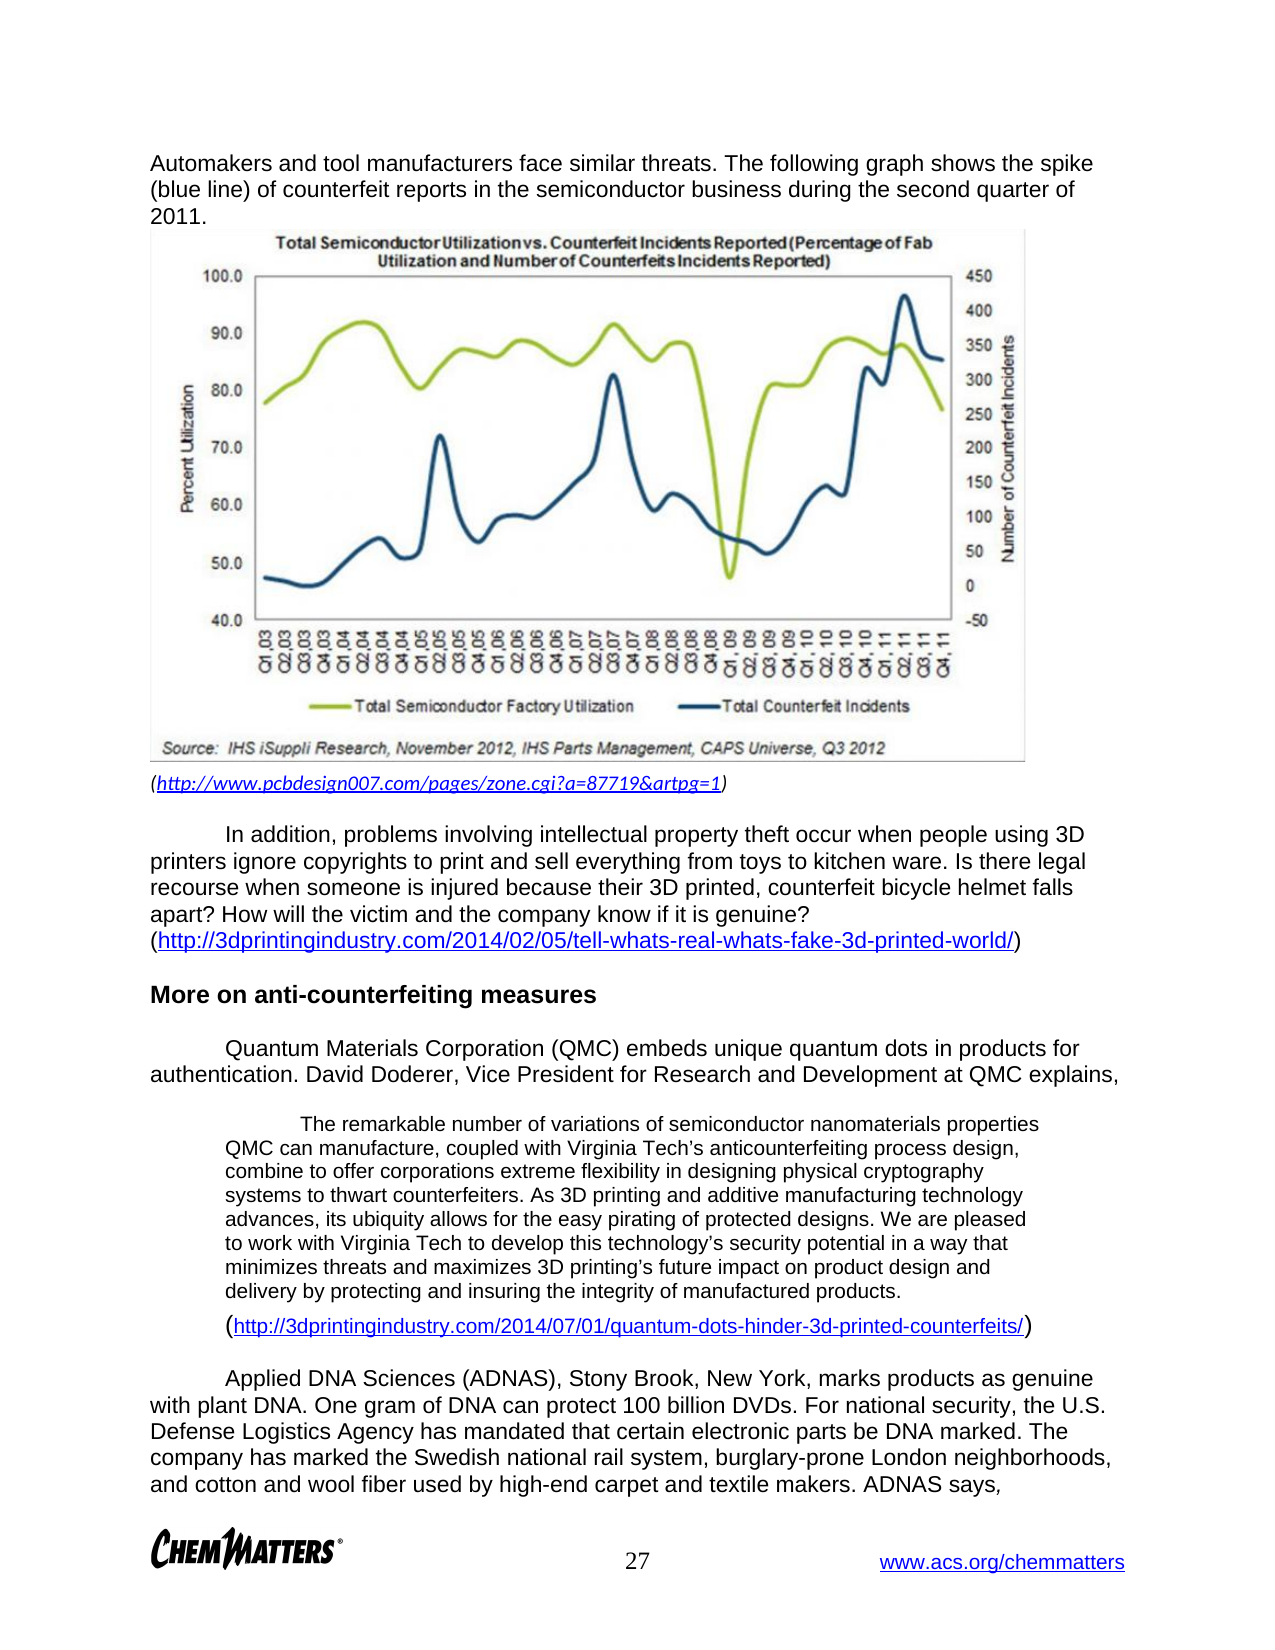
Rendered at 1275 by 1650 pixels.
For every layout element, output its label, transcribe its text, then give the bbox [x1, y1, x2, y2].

text More on anti-counterfeiting measures [150, 979, 1125, 1008]
text Quantum Materials Corporation (QMC) embeds unique quantum dots in products for authentication. David Doderer, Vice President for Research and Development at QMC explains, [150, 1035, 1125, 1087]
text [150, 150, 1125, 229]
text (http://www.pcbdesign007.com/pages/zone.cgi?a=87719&artpg=1) [150, 770, 1125, 795]
text (http://3dprintingindustry.com/2014/07/01/quantum-dots-hinder-3d-printed-counterfeits/) [225, 1310, 1050, 1339]
text In addition, problems involving intellectual property theft occur when people using 3D printers ignore copyrights to print and sell everything from toys to kitchen ware. Is there legal recourse when someone is injured because their 3D printed, counterfeit bicycle helmet falls apart? How will the victim and the company know if it is genuine? [150, 821, 1125, 927]
picture [150, 229, 1025, 762]
text (http://3dprintingindustry.com/2014/02/05/tell-whats-real-whats-fake-3d-printed-world/) [150, 927, 1125, 953]
picture [150, 1527, 344, 1570]
text The remarkable number of variations of semiconductor nanomaterials properties QMC can manufacture, coupled with Virginia Tech’s anticounterfeiting process design, combine to offer corporations extreme flexibility in designing physical cryptography systems to thwart counterfeiters. As 3D printing and additive manufacturing technology advances, its ubiquity allows for the easy pirating of protected designs. We are pleased to work with Virginia Tech to develop this technology’s security potential in a way that minimizes threats and maximizes 3D printing’s future impact on product design and delivery by protecting and insuring the integrity of manufactured products. [225, 1111, 1050, 1303]
text Applied DNA Sciences (ADNAS), Stony Brook, New York, marks products as genuine with plant DNA. One gram of DNA can protect 100 billion DVDs. For national security, the U.S. Defense Logistics Agency has mandated that certain electronic parts be DNA marked. The company has marked the Swedish national rail system, burglary-prone London neighborhoods, and cotton and wool fiber used by high-end carpet and textile makers. ADNAS says, [150, 1365, 1125, 1497]
